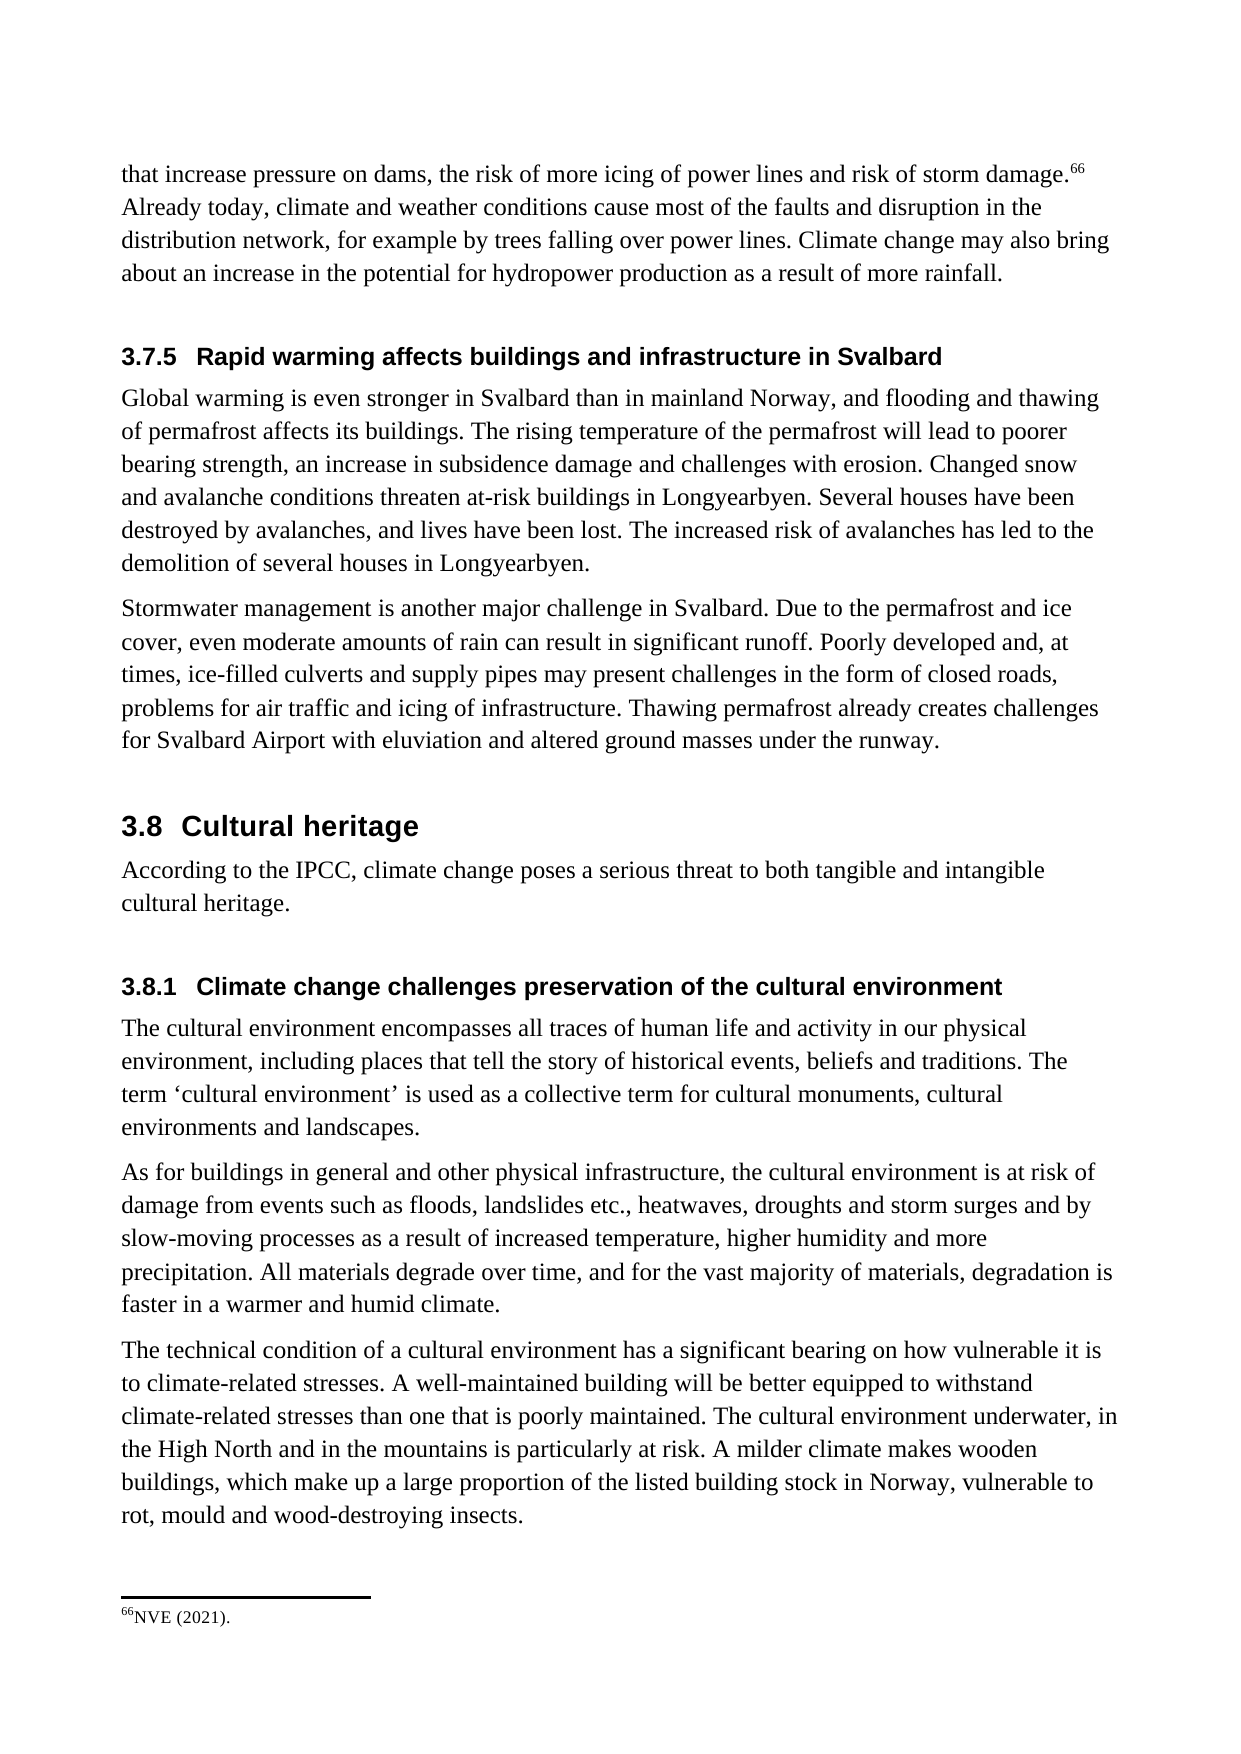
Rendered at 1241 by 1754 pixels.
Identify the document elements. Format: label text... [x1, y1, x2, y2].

subtitle Climate change challenges preservation of the cultural environment [121, 972, 1119, 1000]
text As for buildings in general and other physical infrastructure, the cultural environment is at risk of damage from events such as floods, landslides etc., heatwaves, droughts and storm surges and by slow-moving processes as a result of increased temperature, higher humidity and more precipitation. All materials degrade over time, and for the vast majority of materials, degradation is faster in a warmer and humid climate. [121, 1157, 1119, 1318]
text The technical condition of a cultural environment has a significant bearing on how vulnerable it is to climate-related stresses. A well-maintained building will be better equipped to withstand climate-related stresses than one that is poorly maintained. The cultural environment underwater, in the High North and in the mountains is particularly at risk. A milder climate makes wooden buildings, which make up a large proportion of the listed building stock in Norway, vulnerable to rot, mould and wood-destroying insects. [121, 1335, 1119, 1529]
text According to the IPCC, climate change poses a serious threat to both tangible and intangible cultural heritage. [121, 856, 1119, 917]
text Global warming is even stronger in Svalbard than in mainland Norway, and flooding and thawing of permafrost affects its buildings. The rising temperature of the permafrost will lead to poorer bearing strength, an increase in subsidence damage and challenges with erosion. Changed snow and avalanche conditions threaten at-risk buildings in Longyearbyen. Several houses have been destroyed by avalanches, and lives have been lost. The increased risk of avalanches has led to the demolition of several houses in Longyearbyen. [121, 383, 1119, 577]
subtitle Rapid warming affects buildings and infrastructure in Svalbard [121, 342, 1119, 370]
text Stormwater management is another major challenge in Svalbard. Due to the permafrost and ice cover, even moderate amounts of rain can result in significant runoff. Poorly developed and, at times, ice-filled culverts and supply pipes may present challenges in the form of closed roads, problems for air traffic and icing of infrastructure. Thawing permafrost already creates challenges for Svalbard Airport with eluviation and altered ground masses under the runway. [121, 593, 1119, 754]
text The cultural environment encompasses all traces of human life and activity in our physical environment, including places that tell the story of historical events, beliefs and traditions. The term ‘cultural environment’ is used as a collective term for cultural monuments, cultural environments and landscapes. [121, 1013, 1119, 1141]
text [121, 159, 1119, 287]
subtitle Cultural heritage [121, 809, 1119, 842]
